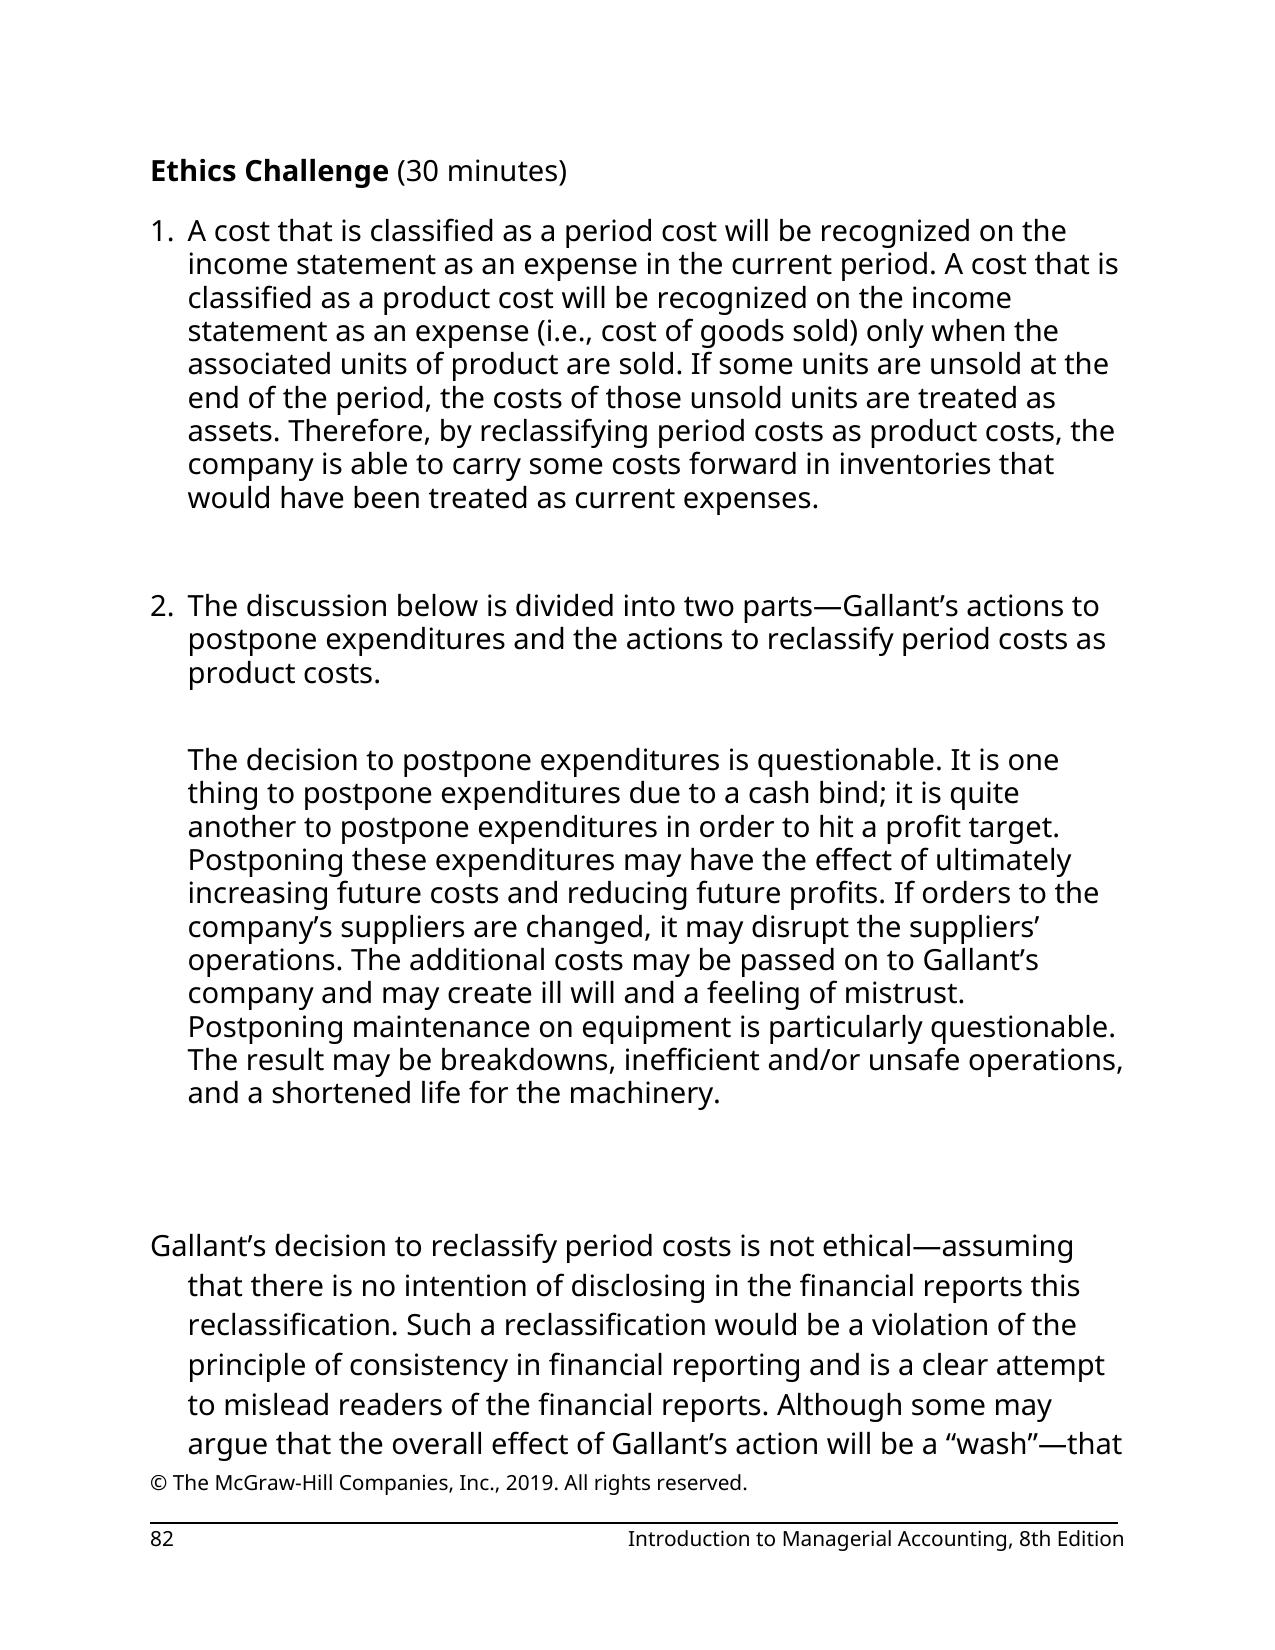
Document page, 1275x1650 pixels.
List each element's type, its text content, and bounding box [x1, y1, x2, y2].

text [150, 1225, 1125, 1463]
text 1. A cost that is classified as a period cost will be recognized on the income statement as an expense in the current period. A cost that is classified as a product cost will be recognized on the income statement as an expense (i.e., cost of goods sold) only when the associated units of product are sold. If some units are unsold at the end of the period, the costs of those unsold units are treated as assets. Therefore, by reclassifying period costs as product costs, the company is able to carry some costs forward in inventories that would have been treated as current expenses. [150, 215, 1125, 515]
text 2. The discussion below is divided into two parts—Gallant’s actions to postpone expenditures and the actions to reclassify period costs as product costs. [150, 590, 1125, 690]
text Ethics Challenge (30 minutes) [150, 150, 1125, 190]
text The decision to postpone expenditures is questionable. It is one thing to postpone expenditures due to a cash bind; it is quite another to postpone expenditures in order to hit a profit target. Postponing these expenditures may have the effect of ultimately increasing future costs and reducing future profits. If orders to the company’s suppliers are changed, it may disrupt the suppliers’ operations. The additional costs may be passed on to Gallant’s company and may create ill will and a feeling of mistrust. Postponing maintenance on equipment is particularly questionable. The result may be breakdowns, inefficient and/or unsafe operations, and a shortened life for the machinery. [150, 744, 1125, 1111]
